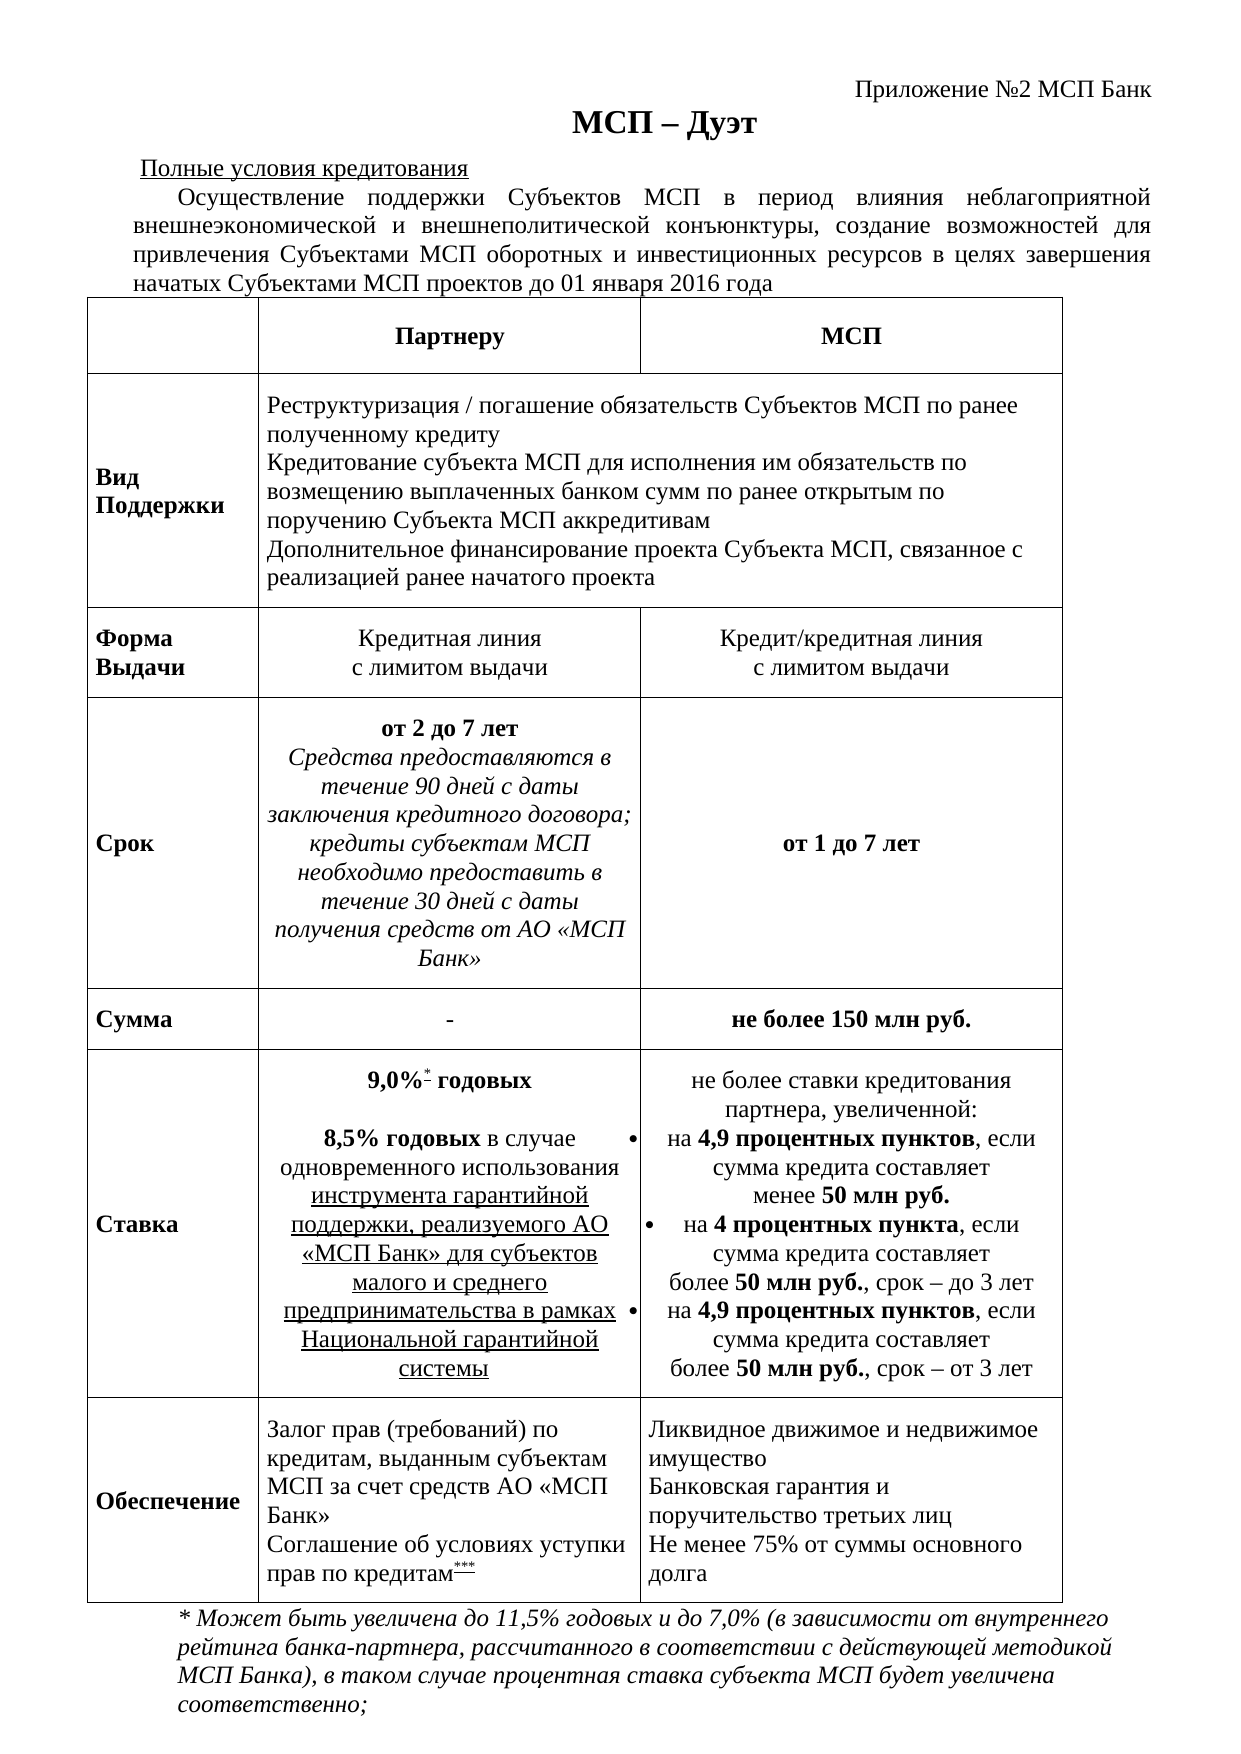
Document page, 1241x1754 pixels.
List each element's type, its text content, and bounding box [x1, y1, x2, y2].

table_cell Кредитная линия с лимитом выдачи [259, 608, 640, 697]
table_cell Ликвидное движимое и недвижимое имущество Банковская гарантия и поручительство третьих лиц Не менее 75% от суммы основного долга [641, 1398, 1062, 1602]
table_cell Ставка [88, 1050, 258, 1397]
table_cell Срок [88, 698, 258, 988]
table_cell 9,0%* годовых 8,5% годовых в случае одновременного использования инструмента гарантийной поддержки, реализуемого АО «МСП Банк» для субъектов малого и среднего предпринимательства в рамках Национальной гарантийной системы [259, 1050, 640, 1397]
text Осуществление поддержки Субъектов МСП в период влияния неблагоприятной внешнеэкономической и внешнеполитической конъюнктуры, создание возможностей для привлечения Субъектами МСП оборотных и инвестиционных ресурсов в целях завершения начатых Субъектами МСП проектов до 01 января 2016 года [133, 182, 1152, 297]
table_cell Вид Поддержки [88, 374, 258, 607]
table_cell Реструктуризация / погашение обязательств Субъектов МСП по ранее полученному кредиту Кредитование субъекта МСП для исполнения им обязательств по возмещению выплаченных банком сумм по ранее открытым по поручению Субъекта МСП аккредитивам Дополнительное финансирование проекта Субъекта МСП, связанное с реализацией ранее начатого проекта [259, 374, 1062, 607]
table_cell Сумма [88, 989, 258, 1049]
text Полные условия кредитования [140, 153, 1152, 182]
table_cell Форма Выдачи [88, 608, 258, 697]
table_cell от 1 до 7 лет [641, 698, 1062, 988]
table_cell Кредит/кредитная линия с лимитом выдачи [641, 608, 1062, 697]
text Приложение №2 МСП Банк [177, 74, 1152, 103]
table_header Партнеру [259, 298, 640, 373]
table_cell Залог прав (требований) по кредитам, выданным субъектам МСП за счет средств АО «МСП Банк» Соглашение об условиях уступки прав по кредитам*** [259, 1398, 640, 1602]
table_cell Обеспечение [88, 1398, 258, 1602]
text * Может быть увеличена до 11,5% годовых и до 7,0% (в зависимости от внутреннего рейтинга банка-партнера, рассчитанного в соответствии с действующей методикой МСП Банка), в таком случае процентная ставка субъекта МСП будет увеличена соответственно; [177, 1603, 1152, 1718]
table_cell - [259, 989, 640, 1049]
table_header МСП [641, 298, 1062, 373]
table_cell не более 150 млн руб. [641, 989, 1062, 1049]
table_cell не более ставки кредитования партнера, увеличенной: на 4,9 процентных пунктов, если сумма кредита составляет менее 50 млн руб. на 4 процентных пункта, если сумма кредита составляет более 50 млн руб., срок – до 3 лет на 4,9 процентных пунктов, если сумма кредита составляет более 50 млн руб., срок – от 3 лет [641, 1050, 1062, 1397]
text МСП – Дуэт [177, 103, 1152, 141]
table_header [88, 298, 258, 373]
table_cell от 2 до 7 лет Средства предоставляются в течение 90 дней с даты заключения кредитного договора; кредиты субъектам МСП необходимо предоставить в течение 30 дней с даты получения средств от АО «МСП Банк» [259, 698, 640, 988]
